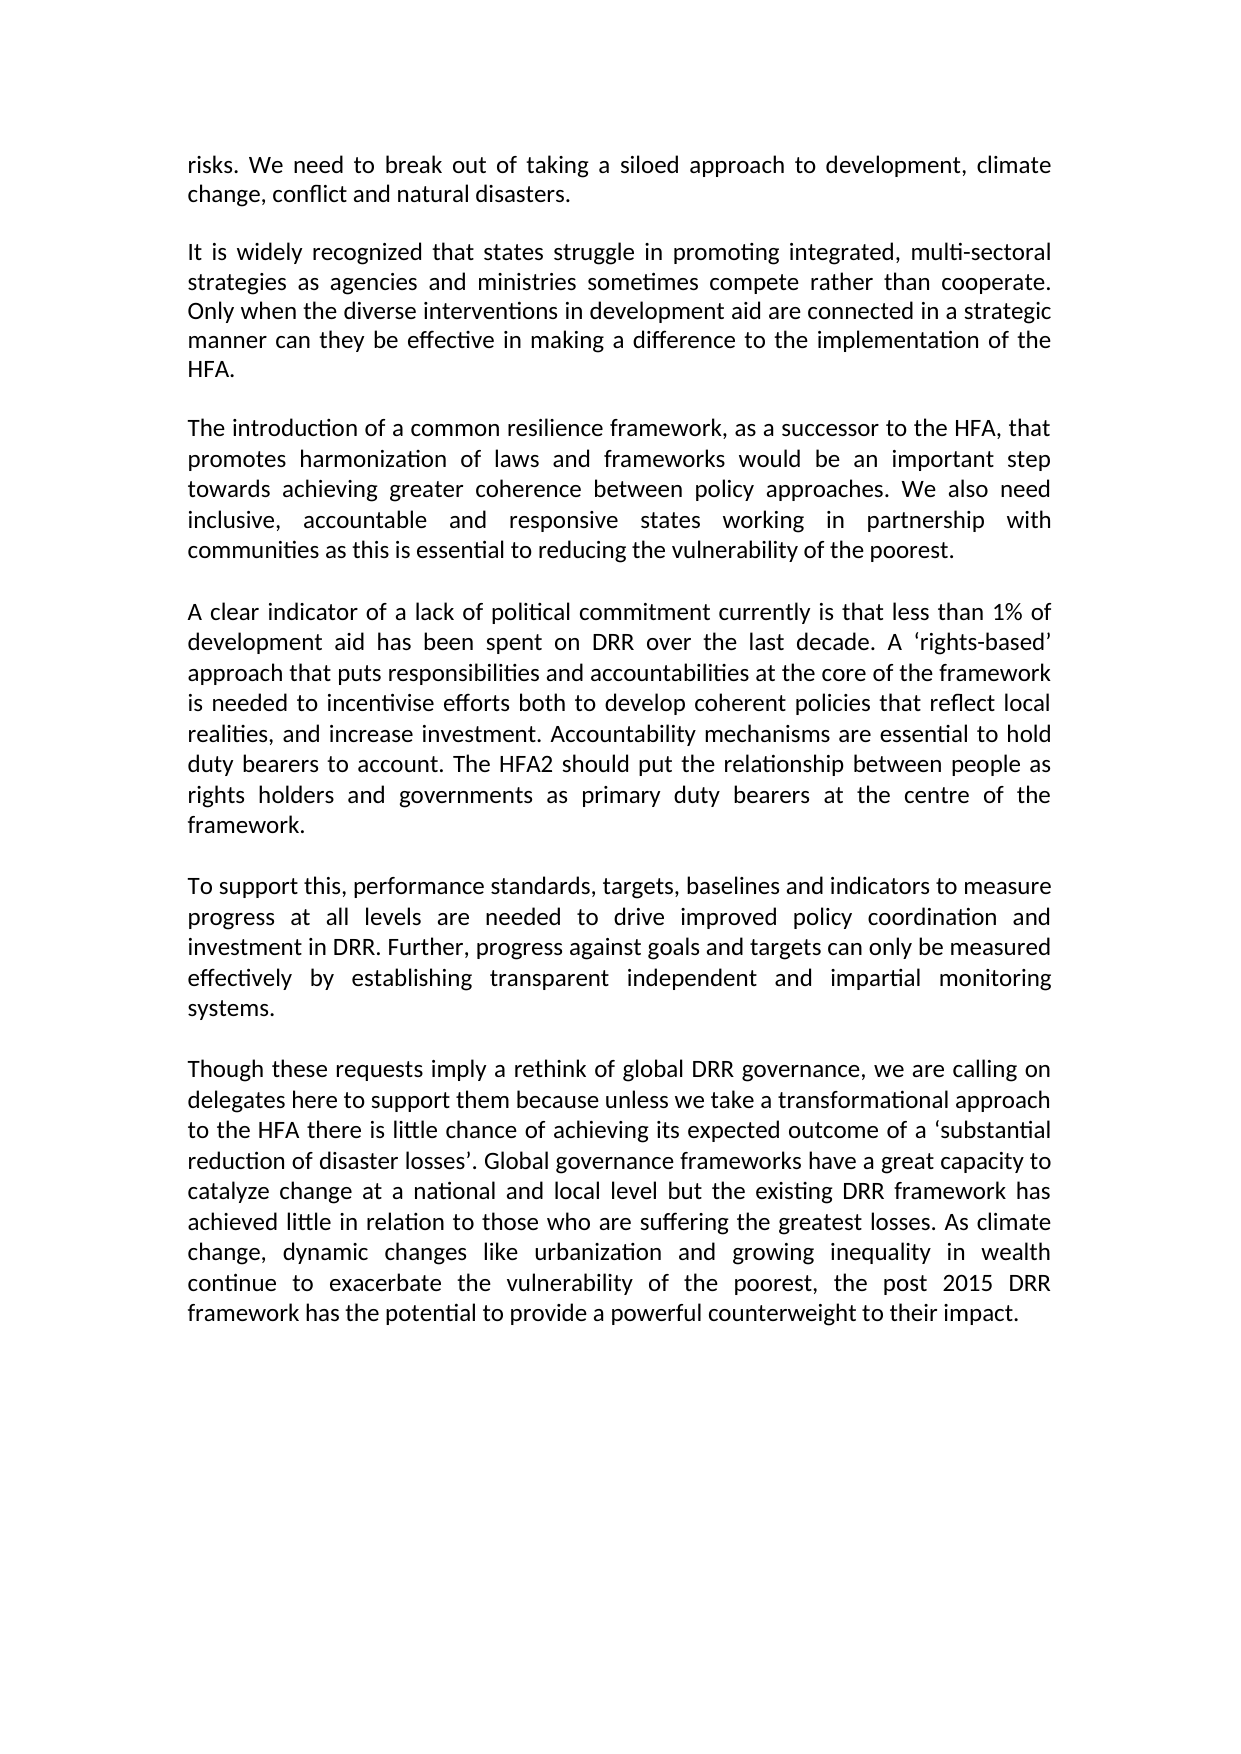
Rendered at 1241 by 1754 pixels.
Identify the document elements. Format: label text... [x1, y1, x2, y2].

text A clear indicator of a lack of political commitment currently is that less than 1% of development aid has been spent on DRR over the last decade. A ‘rights-based’ approach that puts responsibilities and accountabilities at the core of the framework is needed to incentivise efforts both to develop coherent policies that reflect local realities, and increase investment. Accountability mechanisms are essential to hold duty bearers to account. The HFA2 should put the relationship between people as rights holders and governments as primary duty bearers at the centre of the framework. [187, 596, 1053, 840]
text To support this, performance standards, targets, baselines and indicators to measure progress at all levels are needed to drive improved policy coordination and investment in DRR. Further, progress against goals and targets can only be measured effectively by establishing transparent independent and impartial monitoring systems. [187, 870, 1053, 1023]
text Though these requests imply a rethink of global DRR governance, we are calling on delegates here to support them because unless we take a transformational approach to the HFA there is little chance of achieving its expected outcome of a ‘substantial reduction of disaster losses’. Global governance frameworks have a great capacity to catalyze change at a national and local level but the existing DRR framework has achieved little in relation to those who are suffering the greatest losses. As climate change, dynamic changes like urbanization and growing inequality in wealth continue to exacerbate the vulnerability of the poorest, the post 2015 DRR framework has the potential to provide a powerful counterweight to their impact. [187, 1053, 1053, 1328]
text The introduction of a common resilience framework, as a successor to the HFA, that promotes harmonization of laws and frameworks would be an important step towards achieving greater coherence between policy approaches. We also need inclusive, accountable and responsive states working in partnership with communities as this is essential to reducing the vulnerability of the poorest. [187, 412, 1053, 565]
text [187, 150, 1053, 208]
text It is widely recognized that states struggle in promoting integrated, multi-sectoral strategies as agencies and ministries sometimes compete rather than cooperate. Only when the diverse interventions in development aid are connected in a strategic manner can they be effective in making a difference to the implementation of the HFA. [187, 237, 1053, 383]
